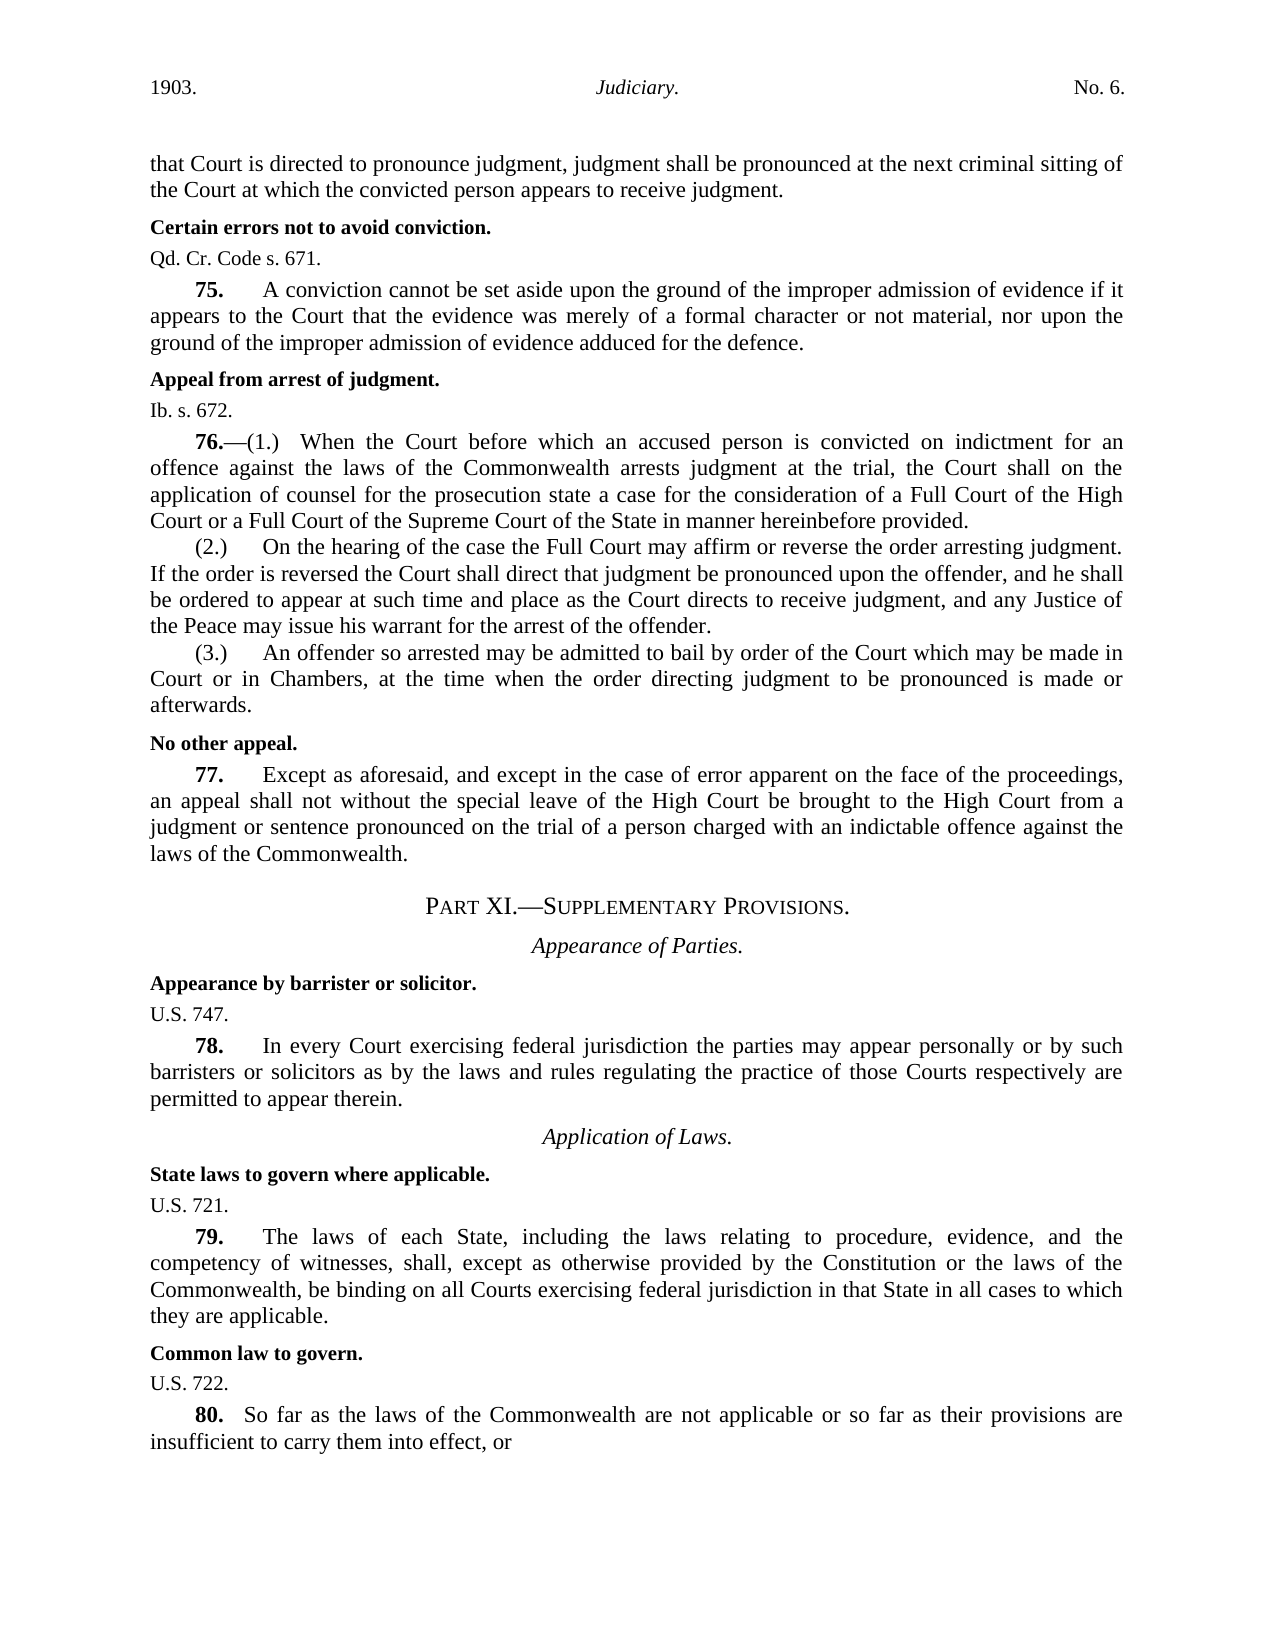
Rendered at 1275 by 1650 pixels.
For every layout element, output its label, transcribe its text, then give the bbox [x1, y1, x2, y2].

text Common law to govern. [150, 1341, 1125, 1365]
text 80. So far as the laws of the Commonwealth are not applicable or so far as their provisions are insufficient to carry them into effect, or [150, 1401, 1125, 1454]
text U.S. 722. [150, 1371, 1125, 1395]
text Appeal from arrest of judgment. [150, 367, 1125, 391]
text Certain errors not to avoid conviction. [150, 215, 1125, 239]
text that Court is directed to pronounce judgment, judgment shall be pronounced at the next criminal sitting of the Court at which the convicted person appears to receive judgment. [150, 150, 1125, 203]
text U.S. 721. [150, 1193, 1125, 1217]
text No other appeal. [150, 730, 1125, 754]
text 76.—(1.) When the Court before which an accused person is convicted on indictment for an offence against the laws of the Commonwealth arrests judgment at the trial, the Court shall on the application of counsel for the prosecution state a case for the consideration of a Full Court of the High Court or a Full Court of the Supreme Court of the State in manner hereinbefore provided. [150, 428, 1125, 533]
text 79. The laws of each State, including the laws relating to procedure, evidence, and the competency of witnesses, shall, except as otherwise provided by the Constitution or the laws of the Commonwealth, be binding on all Courts exercising federal jurisdiction in that State in all cases to which they are applicable. [150, 1223, 1125, 1328]
text Qd. Cr. Code s. 671. [150, 246, 1125, 269]
text Ib. s. 672. [150, 398, 1125, 422]
text 77. Except as aforesaid, and except in the case of error apparent on the face of the proceedings, an appeal shall not without the special leave of the High Court be brought to the High Court from a judgment or sentence pronounced on the trial of a person charged with an indictable offence against the laws of the Commonwealth. [150, 761, 1125, 866]
text Appearance of Parties. [150, 932, 1125, 959]
text U.S. 747. [150, 1002, 1125, 1026]
text (2.) On the hearing of the case the Full Court may affirm or reverse the order arresting judgment. If the order is reversed the Court shall direct that judgment be pronounced upon the offender, and he shall be ordered to appear at such time and place as the Court directs to receive judgment, and any Justice of the Peace may issue his warrant for the arrest of the offender. [150, 533, 1125, 639]
text Application of Laws. [150, 1123, 1125, 1150]
text 78. In every Court exercising federal jurisdiction the parties may appear personally or by such barristers or solicitors as by the laws and rules regulating the practice of those Courts respectively are permitted to appear therein. [150, 1032, 1125, 1111]
text Appearance by barrister or solicitor. [150, 971, 1125, 995]
text (3.) An offender so arrested may be admitted to bail by order of the Court which may be made in Court or in Chambers, at the time when the order directing judgment to be pronounced is made or afterwards. [150, 639, 1125, 718]
text State laws to govern where applicable. [150, 1162, 1125, 1186]
text 75. A conviction cannot be set aside upon the ground of the improper admission of evidence if it appears to the Court that the evidence was merely of a formal character or not material, nor upon the ground of the improper admission of evidence adduced for the defence. [150, 276, 1125, 355]
text Part XI.—Supplementary Provisions. [150, 891, 1125, 920]
